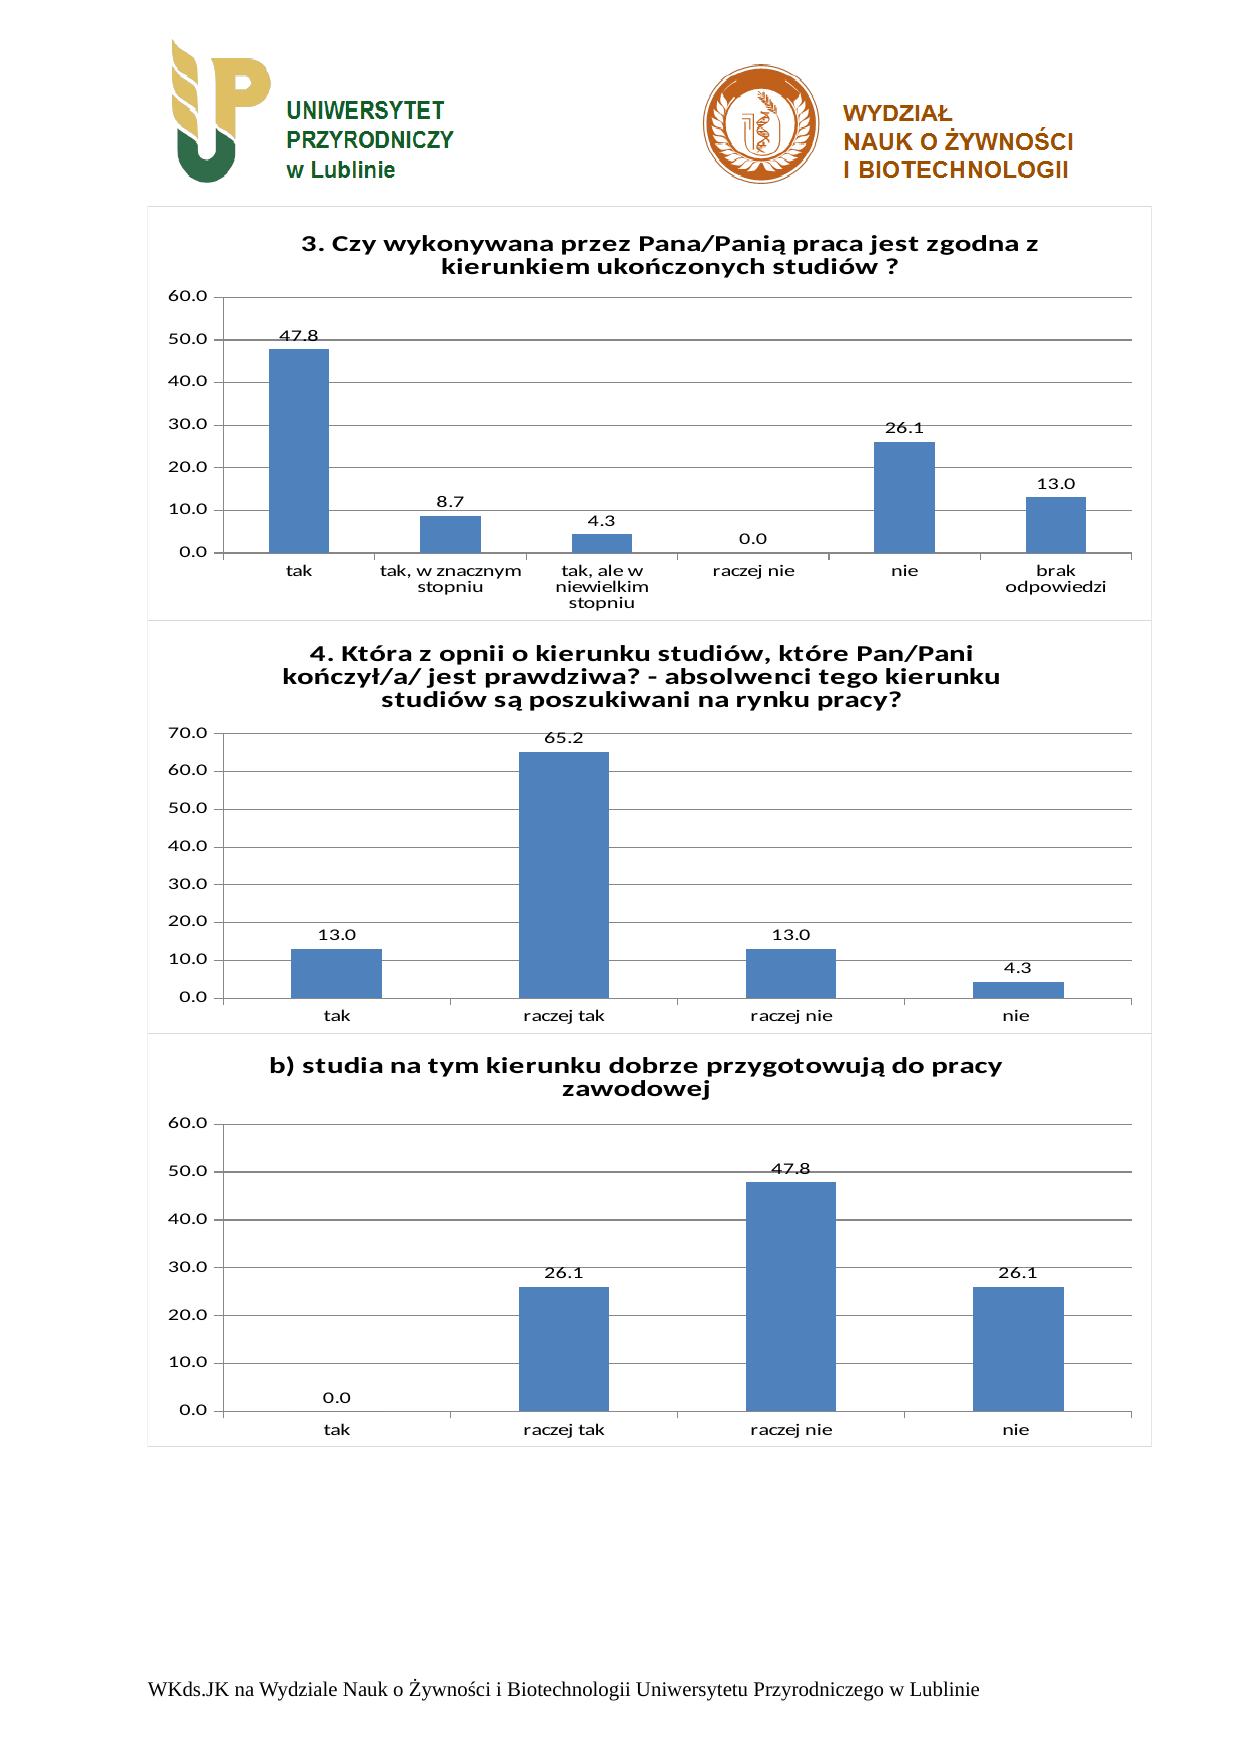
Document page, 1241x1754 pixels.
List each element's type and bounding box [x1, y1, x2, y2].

picture [666, 37, 1079, 191]
picture [168, 29, 511, 191]
